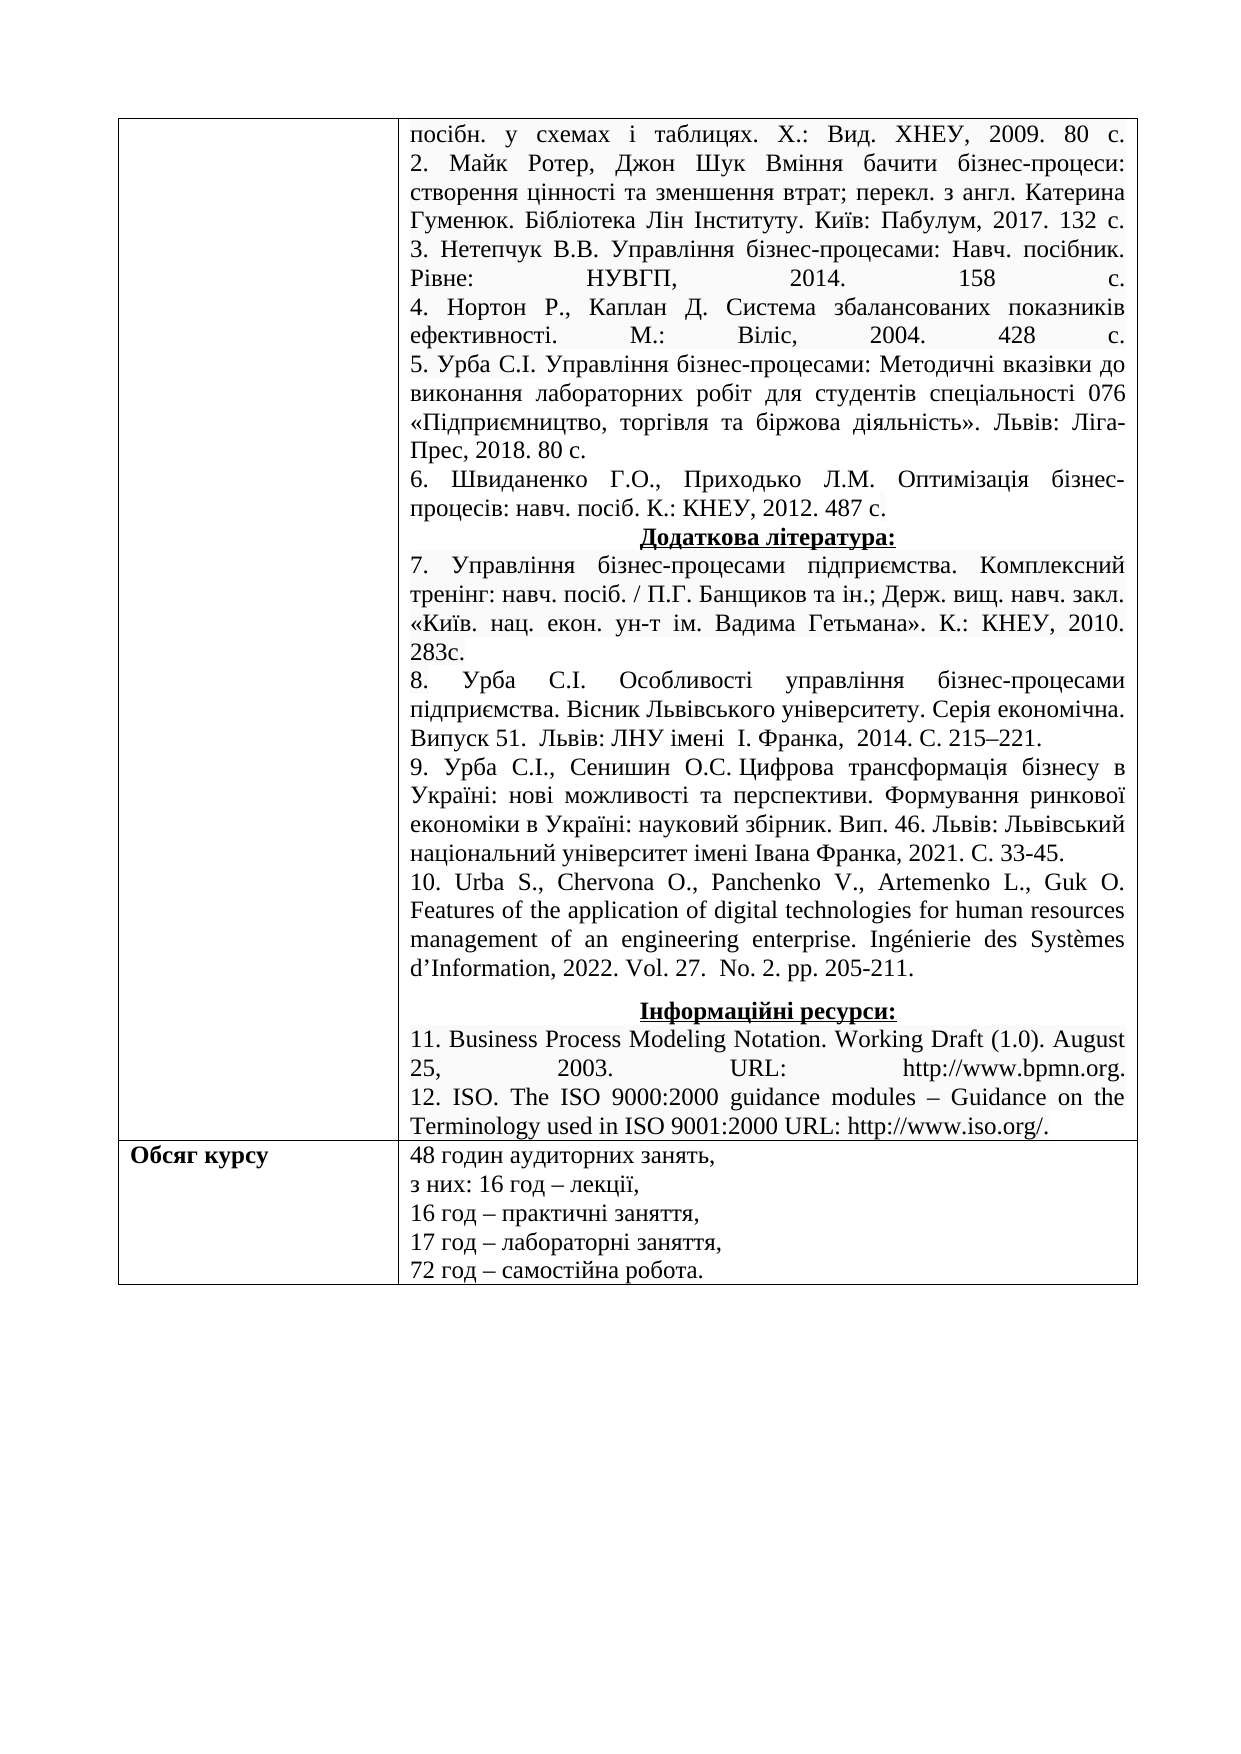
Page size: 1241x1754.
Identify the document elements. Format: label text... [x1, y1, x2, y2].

table_cell Обсяг курсу [119, 1141, 398, 1284]
table_cell 48 годин аудиторних занять, з них: 16 год – лекції, 16 год – практичні заняття, 17 год – лабораторні заняття, 72 год – самостійна робота. [399, 1141, 1137, 1284]
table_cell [399, 119, 1137, 1139]
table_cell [119, 119, 398, 1139]
